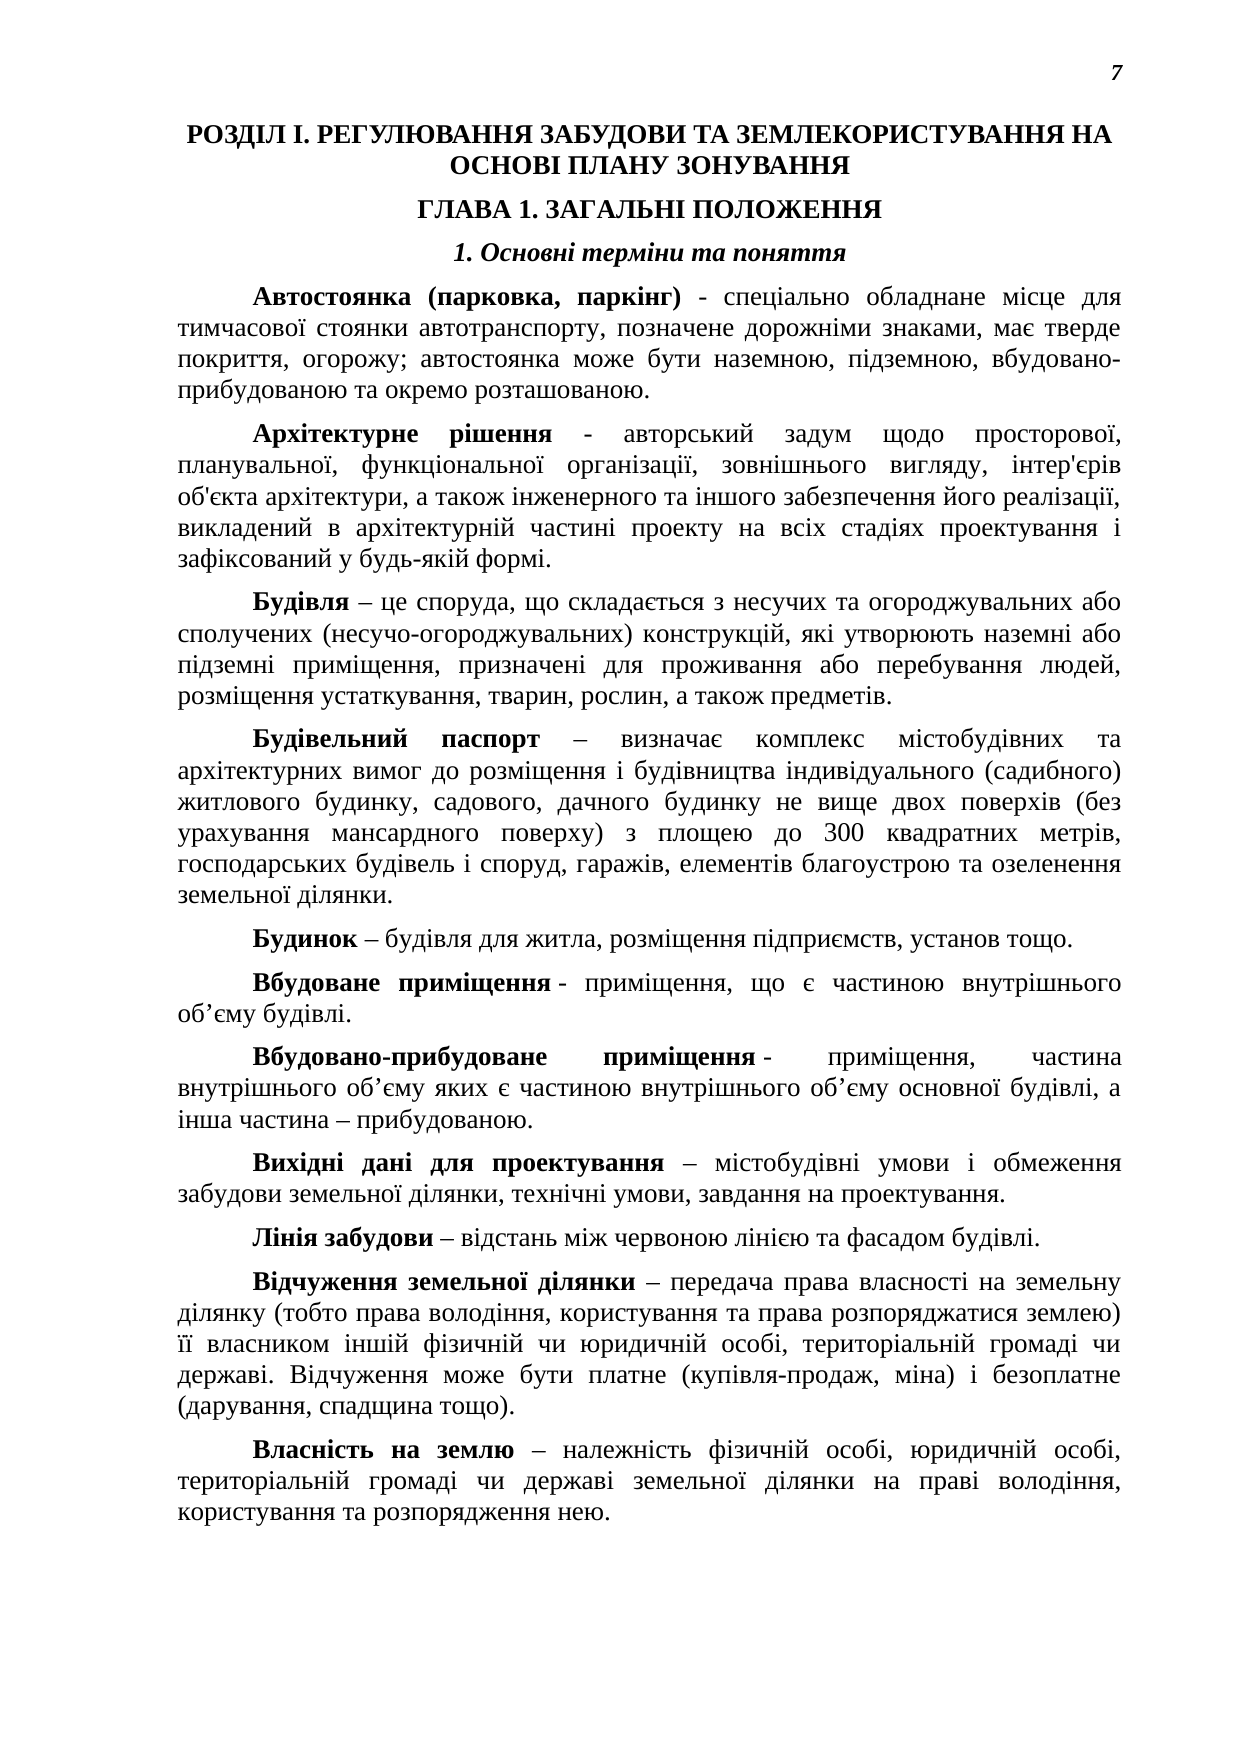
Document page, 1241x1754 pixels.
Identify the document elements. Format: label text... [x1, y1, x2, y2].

subtitle ГЛАВА 1. ЗАГАЛЬНІ ПОЛОЖЕННЯ [177, 193, 1122, 224]
text Будівля – це споруда, що складається з несучих та огороджувальних або сполучених (несучо-огороджувальних) конструкцій, які утворюють наземні або підземні приміщення, призначені для проживання або перебування людей, розміщення устаткування, тварин, рослин, а також предметів. [177, 586, 1122, 710]
text Будинок – будівля для житла, розміщення підприємств, установ тощо. [177, 922, 1122, 953]
text Відчуження земельної ділянки – передача права власності на земельну ділянку (тобто права володіння, користування та права розпоряджатися землею) її власником іншій фізичній чи юридичній особі, територіальній громаді чи державі. Відчуження може бути платне (купівля-продаж, міна) і безоплатне (дарування, спадщина тощо). [177, 1265, 1122, 1421]
subtitle РОЗДІЛ I. РЕГУЛЮВАННЯ ЗАБУДОВИ ТА ЗЕМЛЕКОРИСТУВАННЯ НА ОСНОВІ ПЛАНУ ЗОНУВАННЯ [177, 118, 1122, 180]
text Автостоянка (парковка, паркінг) - спеціально обладнане місце для тимчасової стоянки автотранспорту, позначене дорожніми знаками, має тверде покриття, огорожу; автостоянка може бути наземною, підземною, вбудовано-прибудованою та окремо розташованою. [177, 280, 1122, 405]
text Вихідні дані для проектування – містобудівні умови і обмеження забудови земельної ділянки, технічні умови, завдання на проектування. [177, 1146, 1122, 1209]
text Будівельний паспорт – визначає комплекс містобудівних та архітектурних вимог до розміщення і будівництва індивідуального (садибного) житлового будинку, садового, дачного будинку не вище двох поверхів (без урахування мансардного поверху) з площею до 300 квадратних метрів, господарських будівель і споруд, гаражів, елементів благоустрою та озеленення земельної ділянки. [177, 723, 1122, 909]
text Архітектурне рішення - авторський задум щодо просторової, планувальної, функціональної організації, зовнішнього вигляду, інтер'єрів об'єкта архітектури, а також інженерного та іншого забезпечення його реалізації, викладений в архітектурній частині проекту на всіх стадіях проектування і зафіксований у будь-якій формі. [177, 417, 1122, 573]
text Вбудоване приміщення - приміщення, що є частиною внутрішнього об’єму будівлі. [177, 966, 1122, 1028]
text Лінія забудови – відстань між червоною лінією та фасадом будівлі. [177, 1221, 1122, 1252]
subtitle 1. Основні терміни та поняття [177, 237, 1122, 268]
text Вбудовано-прибудоване приміщення - приміщення, частина внутрішнього об’єму яких є частиною внутрішнього об’єму основної будівлі, а інша частина – прибудованою. [177, 1040, 1122, 1134]
text Власність на землю – належність фізичній особі, юридичній особі, територіальній громаді чи державі земельної ділянки на праві володіння, користування та розпорядження нею. [177, 1433, 1122, 1526]
